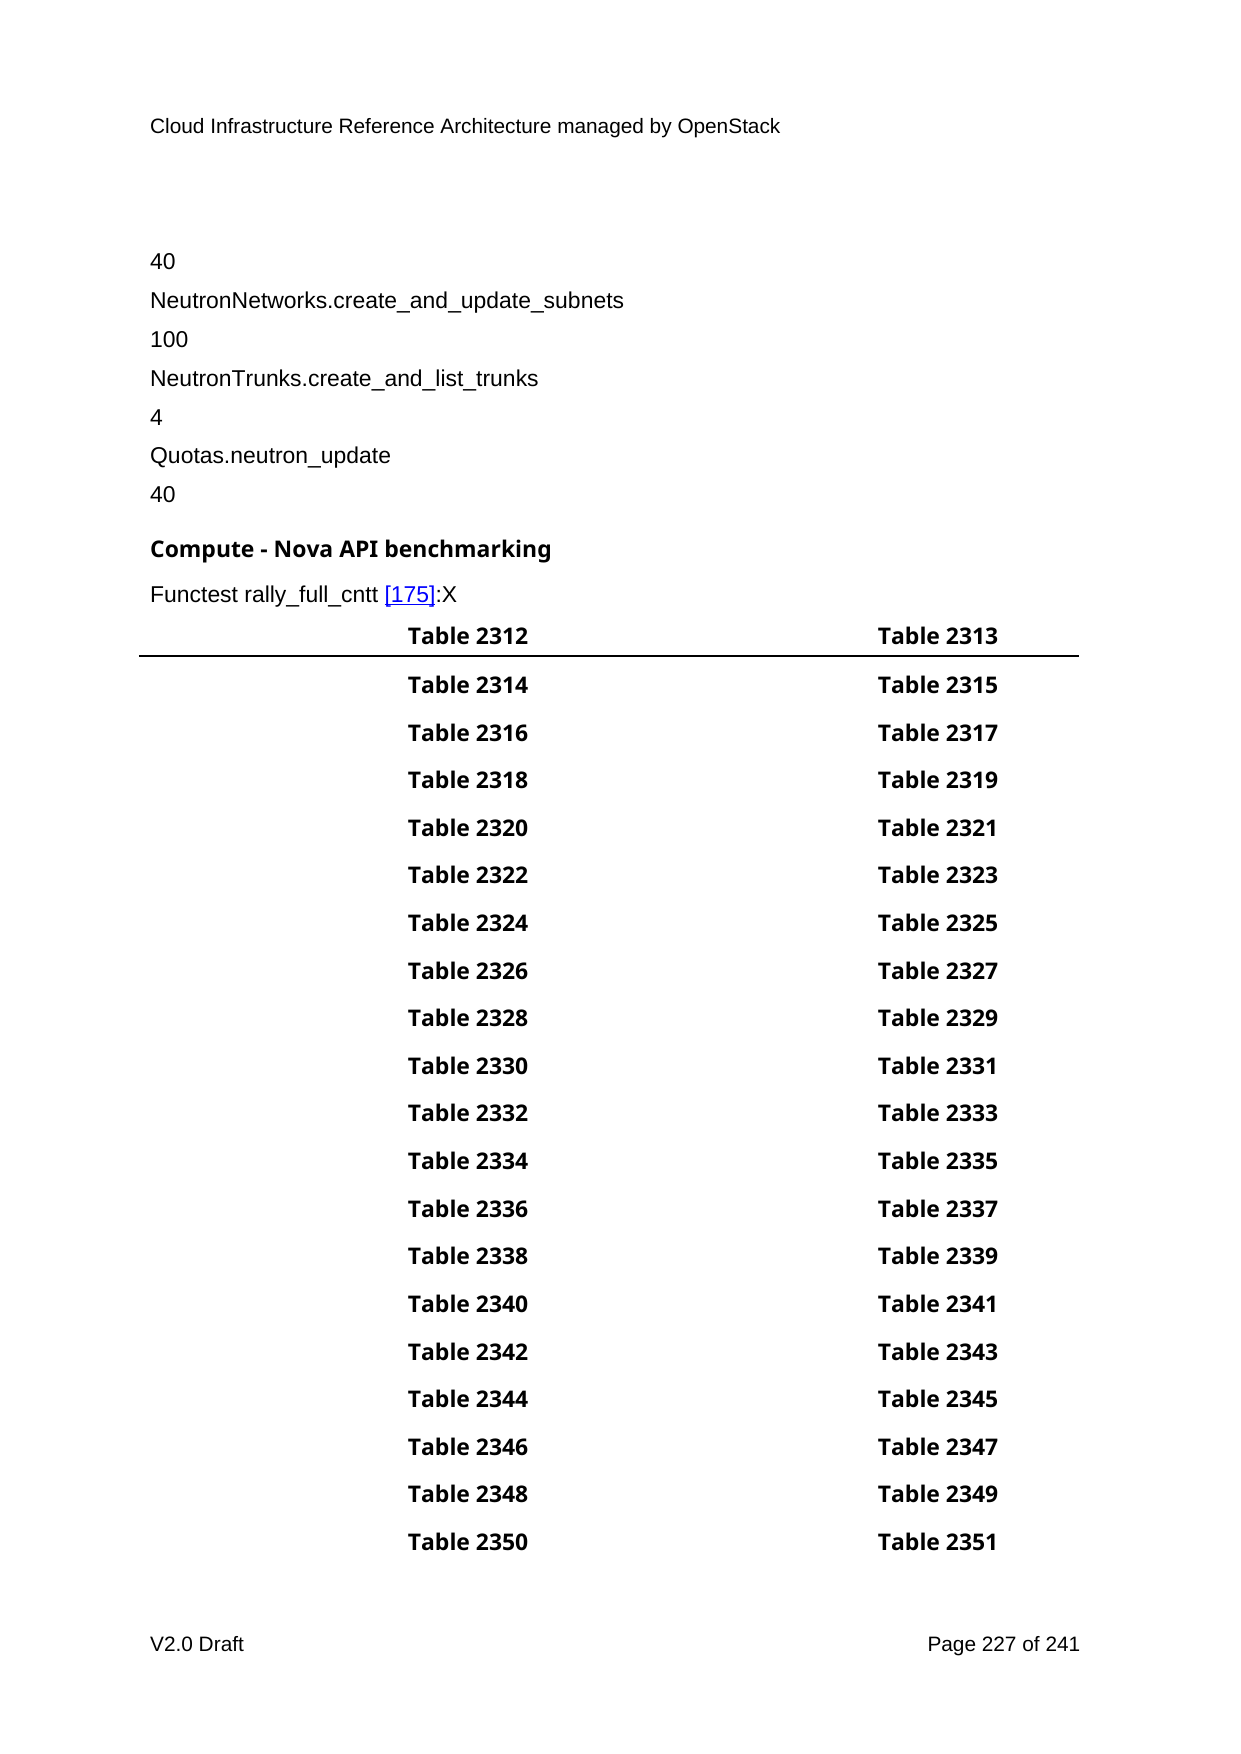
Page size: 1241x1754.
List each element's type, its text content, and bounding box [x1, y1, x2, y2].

text Nova API benchmarking [150, 669, 786, 700]
text Nova API benchmarking [150, 1383, 786, 1414]
text Nova API benchmarking [808, 620, 1068, 651]
text Nova API benchmarking [150, 1002, 786, 1033]
text Nova API benchmarking [150, 1335, 786, 1367]
text Nova API benchmarking [150, 620, 786, 651]
text Nova API benchmarking [150, 1288, 786, 1319]
text Nova API benchmarking [150, 1431, 786, 1462]
text Nova API benchmarking [150, 1097, 786, 1129]
text Nova API benchmarking [808, 954, 1068, 986]
text Nova API benchmarking [808, 1335, 1068, 1367]
text Nova API benchmarking [150, 907, 786, 938]
text Nova API benchmarking [150, 1478, 786, 1509]
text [808, 1526, 1068, 1557]
text Nova API benchmarking [150, 1240, 786, 1271]
text Nova API benchmarking [150, 954, 786, 986]
text Nova API benchmarking [808, 669, 1068, 700]
text Nova API benchmarking [150, 1050, 786, 1081]
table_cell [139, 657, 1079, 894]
subtitle Compute - Nova API benchmarking [150, 532, 1090, 564]
text Nova API benchmarking [808, 859, 1068, 891]
text Nova API benchmarking [808, 1145, 1068, 1176]
text Nova API benchmarking [808, 1240, 1068, 1271]
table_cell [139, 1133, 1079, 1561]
text Nova API benchmarking [808, 1431, 1068, 1462]
text Nova API benchmarking [808, 907, 1068, 938]
text Nova API benchmarking [150, 812, 786, 843]
text Nova API benchmarking [808, 812, 1068, 843]
text Nova API benchmarking [150, 1193, 786, 1224]
text Nova API benchmarking [808, 1097, 1068, 1129]
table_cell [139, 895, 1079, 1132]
text Nova API benchmarking [808, 764, 1068, 795]
text Nova API benchmarking [808, 1288, 1068, 1319]
text Nova API benchmarking [808, 1002, 1068, 1033]
text Nova API benchmarking [150, 1145, 786, 1176]
text Nova API benchmarking [808, 1478, 1068, 1509]
text Nova API benchmarking [808, 1050, 1068, 1081]
text Nova API benchmarking [808, 1383, 1068, 1414]
text Nova API benchmarking [808, 1193, 1068, 1224]
text Nova API benchmarking [150, 859, 786, 891]
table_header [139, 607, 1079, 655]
text Nova API benchmarking [150, 764, 786, 795]
text Nova API benchmarking [150, 717, 786, 748]
text Nova API benchmarking [808, 717, 1068, 748]
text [150, 1526, 786, 1557]
